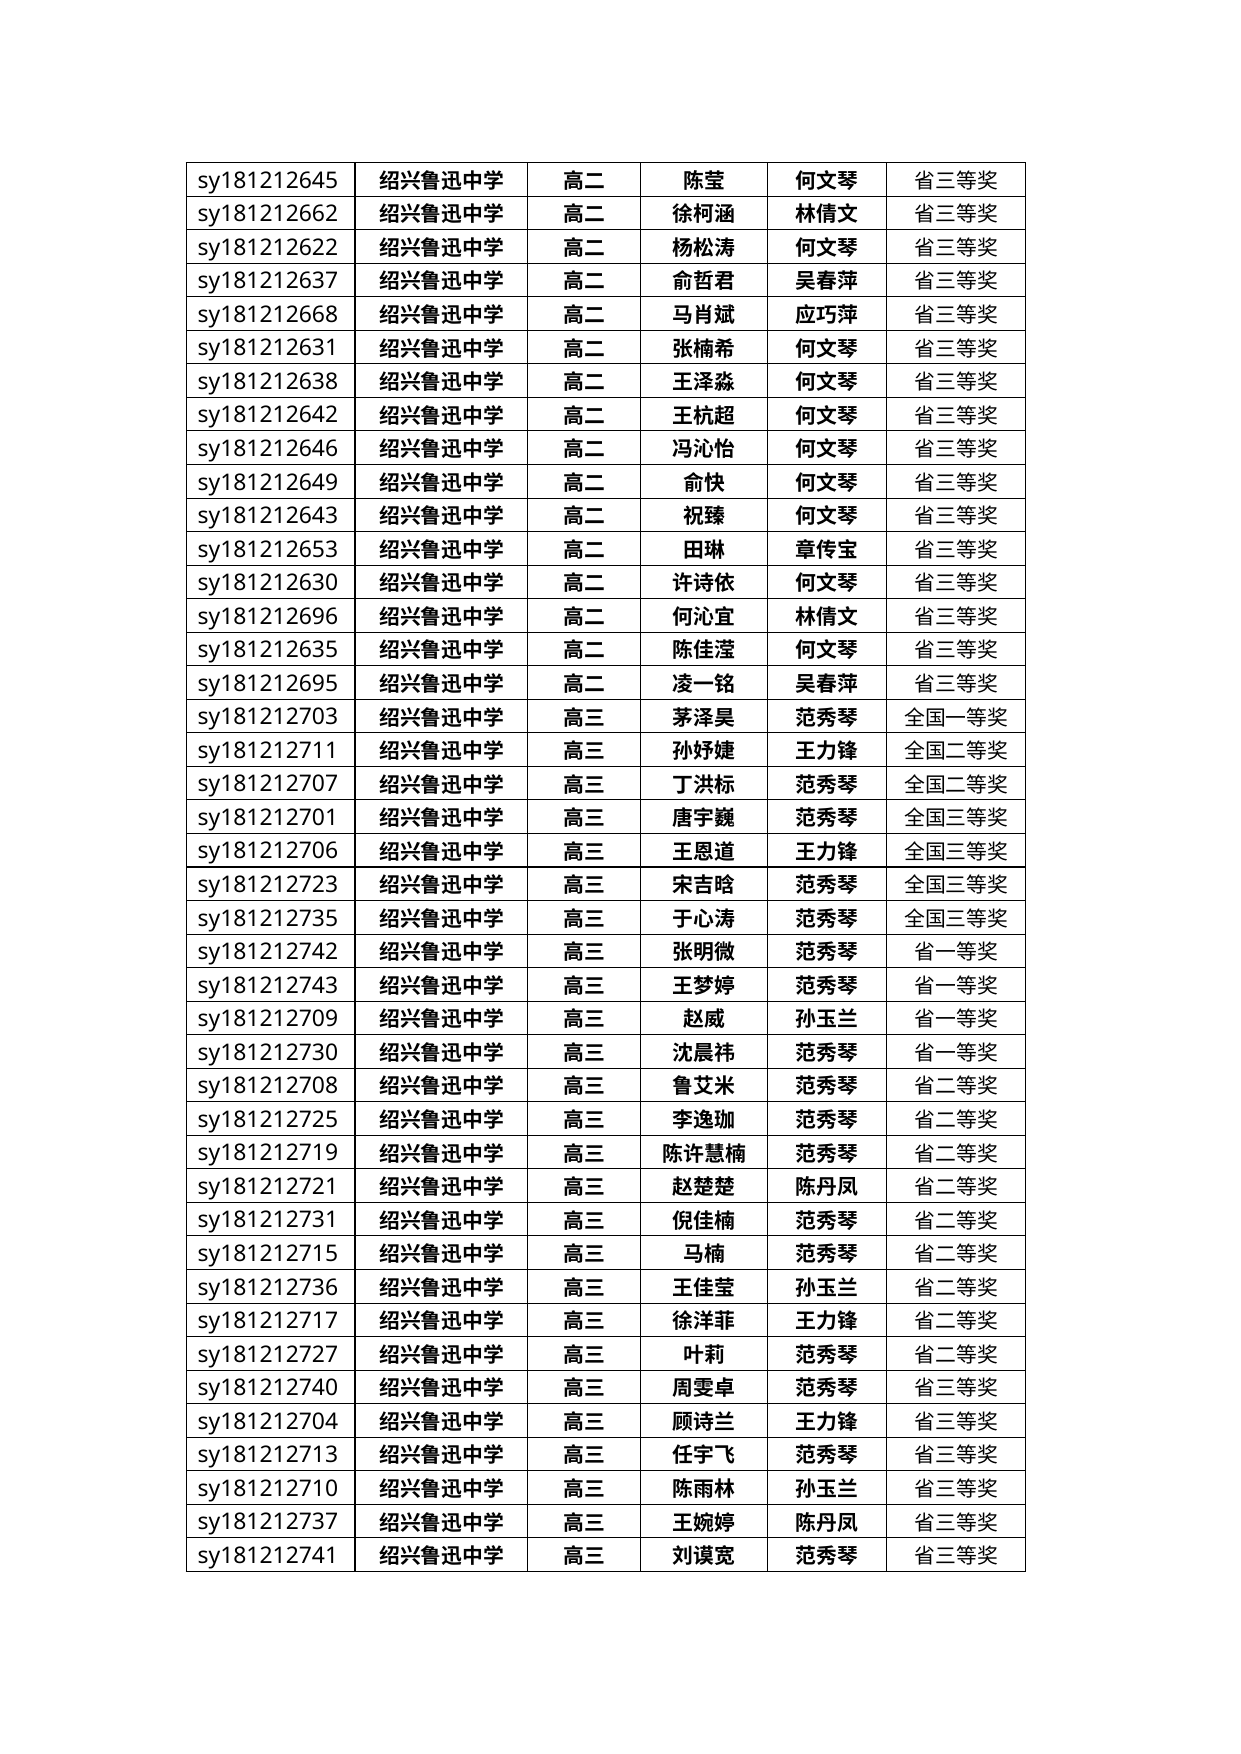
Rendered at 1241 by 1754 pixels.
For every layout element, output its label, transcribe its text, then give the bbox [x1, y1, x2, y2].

table_cell 绍兴鲁迅中学 [356, 1304, 527, 1336]
table_cell 马肖斌 [641, 297, 767, 330]
table_cell 高三 [528, 935, 640, 967]
table_cell sy181212731 [187, 1203, 354, 1235]
table_cell sy181212736 [187, 1270, 354, 1302]
table_cell 高二 [528, 264, 640, 296]
table_cell 孙玉兰 [768, 1471, 886, 1504]
table_cell 高二 [528, 599, 640, 632]
table_cell 徐洋菲 [641, 1304, 767, 1336]
table_cell 省三等奖 [887, 163, 1025, 196]
table_cell 省三等奖 [887, 264, 1025, 296]
table_cell sy181212713 [187, 1438, 354, 1470]
table_cell 徐柯涵 [641, 197, 767, 229]
table_cell 高二 [528, 230, 640, 263]
table_cell 范秀琴 [768, 1136, 886, 1168]
table_cell sy181212727 [187, 1337, 354, 1369]
table_cell 绍兴鲁迅中学 [356, 230, 527, 263]
table_cell 全国三等奖 [887, 834, 1025, 866]
table_cell 省三等奖 [887, 364, 1025, 397]
table_cell sy181212721 [187, 1169, 354, 1202]
table_cell 范秀琴 [768, 800, 886, 833]
table_cell sy181212622 [187, 230, 354, 263]
table_cell 省二等奖 [887, 1203, 1025, 1235]
table_cell 绍兴鲁迅中学 [356, 398, 527, 430]
table_cell 高二 [528, 197, 640, 229]
table_cell 张楠希 [641, 331, 767, 363]
table_cell 省一等奖 [887, 1002, 1025, 1034]
table_cell 省三等奖 [887, 666, 1025, 699]
table_cell 高三 [528, 800, 640, 833]
table_cell 高三 [528, 1035, 640, 1068]
table_cell sy181212719 [187, 1136, 354, 1168]
table_cell 绍兴鲁迅中学 [356, 968, 527, 1001]
table_cell 全国三等奖 [887, 800, 1025, 833]
table_cell 绍兴鲁迅中学 [356, 1371, 527, 1403]
table_cell 绍兴鲁迅中学 [356, 566, 527, 598]
table_cell 绍兴鲁迅中学 [356, 1505, 527, 1537]
table_cell sy181212708 [187, 1069, 354, 1101]
table_cell 范秀琴 [768, 1102, 886, 1135]
table_cell sy181212735 [187, 901, 354, 933]
table_cell 范秀琴 [768, 1035, 886, 1068]
table_cell 省二等奖 [887, 1270, 1025, 1302]
table_cell 何文琴 [768, 566, 886, 598]
table_cell 范秀琴 [768, 1069, 886, 1101]
table_cell 高三 [528, 1505, 640, 1537]
table_cell 省二等奖 [887, 1102, 1025, 1135]
table_cell 绍兴鲁迅中学 [356, 1069, 527, 1101]
table_cell 全国三等奖 [887, 901, 1025, 933]
table_cell 高二 [528, 431, 640, 464]
table_cell 绍兴鲁迅中学 [356, 1538, 527, 1571]
table_cell 陈莹 [641, 163, 767, 196]
table_cell 范秀琴 [768, 935, 886, 967]
table_cell 丁洪标 [641, 767, 767, 799]
table_cell 省三等奖 [887, 1538, 1025, 1571]
table_cell 省二等奖 [887, 1304, 1025, 1336]
table_cell sy181212742 [187, 935, 354, 967]
table_cell 王力锋 [768, 733, 886, 766]
table_cell 绍兴鲁迅中学 [356, 1337, 527, 1369]
table_cell 绍兴鲁迅中学 [356, 1169, 527, 1202]
table_cell 高二 [528, 666, 640, 699]
table_cell 何文琴 [768, 230, 886, 263]
table_cell 范秀琴 [768, 968, 886, 1001]
table_cell 王力锋 [768, 834, 886, 866]
table_cell 俞快 [641, 465, 767, 497]
table_cell 绍兴鲁迅中学 [356, 1203, 527, 1235]
table_cell 刘谟宽 [641, 1538, 767, 1571]
table_cell 绍兴鲁迅中学 [356, 733, 527, 766]
table_cell 绍兴鲁迅中学 [356, 1438, 527, 1470]
table_cell 省三等奖 [887, 1404, 1025, 1437]
table_cell 范秀琴 [768, 868, 886, 900]
table_cell 林倩文 [768, 599, 886, 632]
table_cell 任宇飞 [641, 1438, 767, 1470]
table_cell 省一等奖 [887, 1035, 1025, 1068]
table_cell 省三等奖 [887, 1371, 1025, 1403]
table_cell 陈雨林 [641, 1471, 767, 1504]
table_cell 赵威 [641, 1002, 767, 1034]
table_cell 绍兴鲁迅中学 [356, 666, 527, 699]
table_cell 李逸珈 [641, 1102, 767, 1135]
table_cell 绍兴鲁迅中学 [356, 1136, 527, 1168]
table_cell 省三等奖 [887, 230, 1025, 263]
table_cell 高三 [528, 1136, 640, 1168]
table_cell 省三等奖 [887, 1438, 1025, 1470]
table_cell 应巧萍 [768, 297, 886, 330]
table_cell sy181212645 [187, 163, 354, 196]
table_cell 叶莉 [641, 1337, 767, 1369]
table_cell sy181212631 [187, 331, 354, 363]
table_cell 绍兴鲁迅中学 [356, 599, 527, 632]
table_cell 绍兴鲁迅中学 [356, 431, 527, 464]
table_cell 王婉婷 [641, 1505, 767, 1537]
table_cell 孙妤婕 [641, 733, 767, 766]
table_cell 高三 [528, 733, 640, 766]
table_cell sy181212711 [187, 733, 354, 766]
table_cell 高三 [528, 901, 640, 933]
table_cell 省二等奖 [887, 1236, 1025, 1269]
table_cell 省三等奖 [887, 599, 1025, 632]
table_cell 绍兴鲁迅中学 [356, 499, 527, 531]
table_cell 绍兴鲁迅中学 [356, 364, 527, 397]
table_cell 沈晨祎 [641, 1035, 767, 1068]
table_cell 高二 [528, 331, 640, 363]
table_cell sy181212740 [187, 1371, 354, 1403]
table_cell 高三 [528, 767, 640, 799]
table_cell 高二 [528, 364, 640, 397]
table_cell 陈佳滢 [641, 633, 767, 665]
table_cell sy181212717 [187, 1304, 354, 1336]
table_cell 绍兴鲁迅中学 [356, 1102, 527, 1135]
table_cell sy181212643 [187, 499, 354, 531]
table_cell 何文琴 [768, 163, 886, 196]
table_cell 高二 [528, 297, 640, 330]
table_cell sy181212715 [187, 1236, 354, 1269]
table_cell 顾诗兰 [641, 1404, 767, 1437]
table_cell 林倩文 [768, 197, 886, 229]
table_cell 范秀琴 [768, 700, 886, 732]
table_cell 高三 [528, 700, 640, 732]
table_cell 高三 [528, 1002, 640, 1034]
table_cell 省一等奖 [887, 935, 1025, 967]
table_cell 绍兴鲁迅中学 [356, 633, 527, 665]
table_cell sy181212703 [187, 700, 354, 732]
table_cell sy181212635 [187, 633, 354, 665]
table_cell 省三等奖 [887, 297, 1025, 330]
table_cell 倪佳楠 [641, 1203, 767, 1235]
table_cell 高三 [528, 1538, 640, 1571]
table_cell 范秀琴 [768, 1337, 886, 1369]
table_cell 王佳莹 [641, 1270, 767, 1302]
table_cell 高三 [528, 1337, 640, 1369]
table_cell 高二 [528, 465, 640, 497]
table_cell sy181212637 [187, 264, 354, 296]
table_cell 范秀琴 [768, 1203, 886, 1235]
table_cell sy181212706 [187, 834, 354, 866]
table_cell 绍兴鲁迅中学 [356, 1236, 527, 1269]
table_cell 绍兴鲁迅中学 [356, 700, 527, 732]
table_cell 高三 [528, 1471, 640, 1504]
table_cell 吴春萍 [768, 666, 886, 699]
table_cell 高三 [528, 1270, 640, 1302]
table_cell 何文琴 [768, 499, 886, 531]
table_cell 祝臻 [641, 499, 767, 531]
table_cell sy181212707 [187, 767, 354, 799]
table_cell 陈丹凤 [768, 1169, 886, 1202]
table_cell 田琳 [641, 532, 767, 564]
table_cell 省二等奖 [887, 1337, 1025, 1369]
table_cell 马楠 [641, 1236, 767, 1269]
table_cell 高二 [528, 633, 640, 665]
table_cell 省一等奖 [887, 968, 1025, 1001]
table_cell sy181212725 [187, 1102, 354, 1135]
table_cell 绍兴鲁迅中学 [356, 1270, 527, 1302]
table_cell 全国二等奖 [887, 767, 1025, 799]
table_cell 高三 [528, 868, 640, 900]
table_cell 何文琴 [768, 364, 886, 397]
table_cell 高三 [528, 968, 640, 1001]
table_cell 何文琴 [768, 431, 886, 464]
table_cell sy181212662 [187, 197, 354, 229]
table_cell 赵楚楚 [641, 1169, 767, 1202]
table_cell 高三 [528, 834, 640, 866]
table_cell sy181212743 [187, 968, 354, 1001]
table_cell sy181212649 [187, 465, 354, 497]
table_cell sy181212668 [187, 297, 354, 330]
table_cell 高二 [528, 499, 640, 531]
table_cell 绍兴鲁迅中学 [356, 532, 527, 564]
table_cell 宋吉晗 [641, 868, 767, 900]
table_cell 孙玉兰 [768, 1270, 886, 1302]
table_cell 省三等奖 [887, 431, 1025, 464]
table_cell sy181212646 [187, 431, 354, 464]
table_cell 高三 [528, 1102, 640, 1135]
table_cell sy181212653 [187, 532, 354, 564]
table_cell 绍兴鲁迅中学 [356, 1404, 527, 1437]
table_cell 吴春萍 [768, 264, 886, 296]
table_cell 凌一铭 [641, 666, 767, 699]
table_cell 省三等奖 [887, 532, 1025, 564]
table_cell 高三 [528, 1438, 640, 1470]
table_cell 绍兴鲁迅中学 [356, 901, 527, 933]
table_cell 高三 [528, 1236, 640, 1269]
table_cell sy181212696 [187, 599, 354, 632]
table_cell 范秀琴 [768, 1236, 886, 1269]
table_cell 省三等奖 [887, 465, 1025, 497]
table_cell sy181212737 [187, 1505, 354, 1537]
table_cell 绍兴鲁迅中学 [356, 1035, 527, 1068]
table_cell 省二等奖 [887, 1069, 1025, 1101]
table_cell sy181212642 [187, 398, 354, 430]
table_cell 杨松涛 [641, 230, 767, 263]
table_cell 省三等奖 [887, 1505, 1025, 1537]
table_cell 高三 [528, 1203, 640, 1235]
table_cell 全国一等奖 [887, 700, 1025, 732]
table_cell 高三 [528, 1304, 640, 1336]
table_cell 全国二等奖 [887, 733, 1025, 766]
table_cell 鲁艾米 [641, 1069, 767, 1101]
table_cell 绍兴鲁迅中学 [356, 163, 527, 196]
table_cell 唐宇巍 [641, 800, 767, 833]
table_cell 省二等奖 [887, 1169, 1025, 1202]
table_cell sy181212741 [187, 1538, 354, 1571]
table_cell sy181212638 [187, 364, 354, 397]
table_cell 何文琴 [768, 398, 886, 430]
table_cell 高三 [528, 1169, 640, 1202]
table_cell sy181212723 [187, 868, 354, 900]
table_cell 绍兴鲁迅中学 [356, 297, 527, 330]
table_cell 茅泽昊 [641, 700, 767, 732]
table_cell 何文琴 [768, 633, 886, 665]
table_cell 陈许慧楠 [641, 1136, 767, 1168]
table_cell 绍兴鲁迅中学 [356, 331, 527, 363]
table_cell 省三等奖 [887, 1471, 1025, 1504]
table_cell 绍兴鲁迅中学 [356, 264, 527, 296]
table_cell 省三等奖 [887, 566, 1025, 598]
table_cell sy181212695 [187, 666, 354, 699]
table_cell 何文琴 [768, 465, 886, 497]
table_cell 高三 [528, 1069, 640, 1101]
table_cell 绍兴鲁迅中学 [356, 935, 527, 967]
table_cell 王杭超 [641, 398, 767, 430]
table_cell sy181212701 [187, 800, 354, 833]
table_cell 绍兴鲁迅中学 [356, 868, 527, 900]
table_cell 全国三等奖 [887, 868, 1025, 900]
table_cell 高三 [528, 1404, 640, 1437]
table_cell sy181212630 [187, 566, 354, 598]
table_cell 范秀琴 [768, 901, 886, 933]
table_cell 省三等奖 [887, 499, 1025, 531]
table_cell 周雯卓 [641, 1371, 767, 1403]
table_cell sy181212730 [187, 1035, 354, 1068]
table_cell 省二等奖 [887, 1136, 1025, 1168]
table_cell 省三等奖 [887, 398, 1025, 430]
table_cell 王力锋 [768, 1404, 886, 1437]
table_cell 王梦婷 [641, 968, 767, 1001]
table_cell 省三等奖 [887, 197, 1025, 229]
table_cell 高二 [528, 398, 640, 430]
table_cell 绍兴鲁迅中学 [356, 767, 527, 799]
table_cell 省三等奖 [887, 331, 1025, 363]
table_cell 王泽淼 [641, 364, 767, 397]
table_cell 高三 [528, 1371, 640, 1403]
table_cell 高二 [528, 532, 640, 564]
table_cell 绍兴鲁迅中学 [356, 1002, 527, 1034]
table_cell sy181212710 [187, 1471, 354, 1504]
table_cell 于心涛 [641, 901, 767, 933]
table_cell 省三等奖 [887, 633, 1025, 665]
table_cell 范秀琴 [768, 1371, 886, 1403]
table_cell 许诗依 [641, 566, 767, 598]
table_cell 孙玉兰 [768, 1002, 886, 1034]
table_cell 冯沁怡 [641, 431, 767, 464]
table_cell 陈丹凤 [768, 1505, 886, 1537]
table_cell 高二 [528, 163, 640, 196]
table_cell 王力锋 [768, 1304, 886, 1336]
table_cell 绍兴鲁迅中学 [356, 465, 527, 497]
table_cell 绍兴鲁迅中学 [356, 197, 527, 229]
table_cell 范秀琴 [768, 767, 886, 799]
table_cell 绍兴鲁迅中学 [356, 1471, 527, 1504]
table_cell sy181212709 [187, 1002, 354, 1034]
table_cell 俞哲君 [641, 264, 767, 296]
table_cell 范秀琴 [768, 1538, 886, 1571]
table_cell 绍兴鲁迅中学 [356, 800, 527, 833]
table_cell 绍兴鲁迅中学 [356, 834, 527, 866]
table_cell 高二 [528, 566, 640, 598]
table_cell 张明微 [641, 935, 767, 967]
table_cell sy181212704 [187, 1404, 354, 1437]
table_cell 何文琴 [768, 331, 886, 363]
table_cell 范秀琴 [768, 1438, 886, 1470]
table_cell 王恩道 [641, 834, 767, 866]
table_cell 何沁宜 [641, 599, 767, 632]
table_cell 章传宝 [768, 532, 886, 564]
